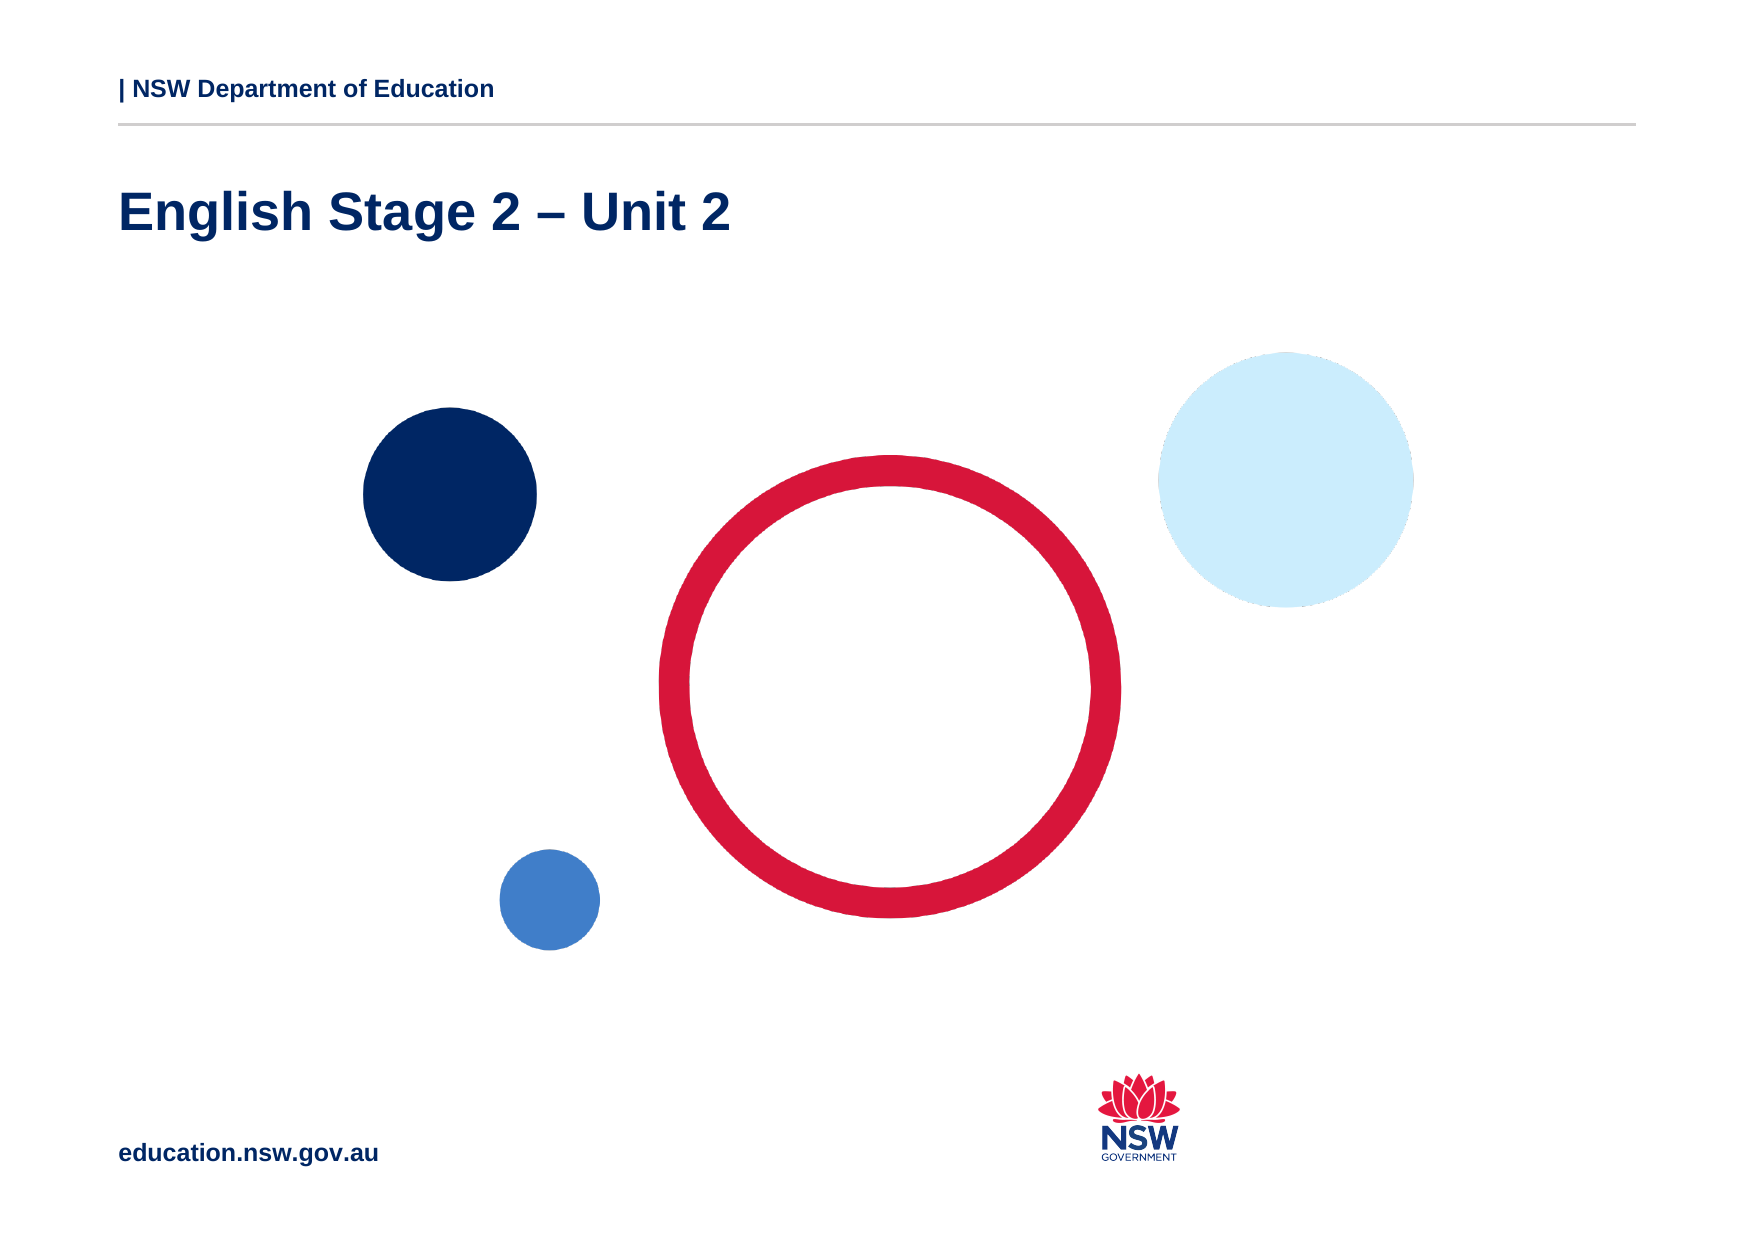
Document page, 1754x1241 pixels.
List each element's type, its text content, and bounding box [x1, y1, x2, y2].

picture [267, 298, 1487, 1038]
picture [1097, 1072, 1181, 1161]
subtitle English Stage 2 – Unit 2 [118, 180, 1636, 242]
